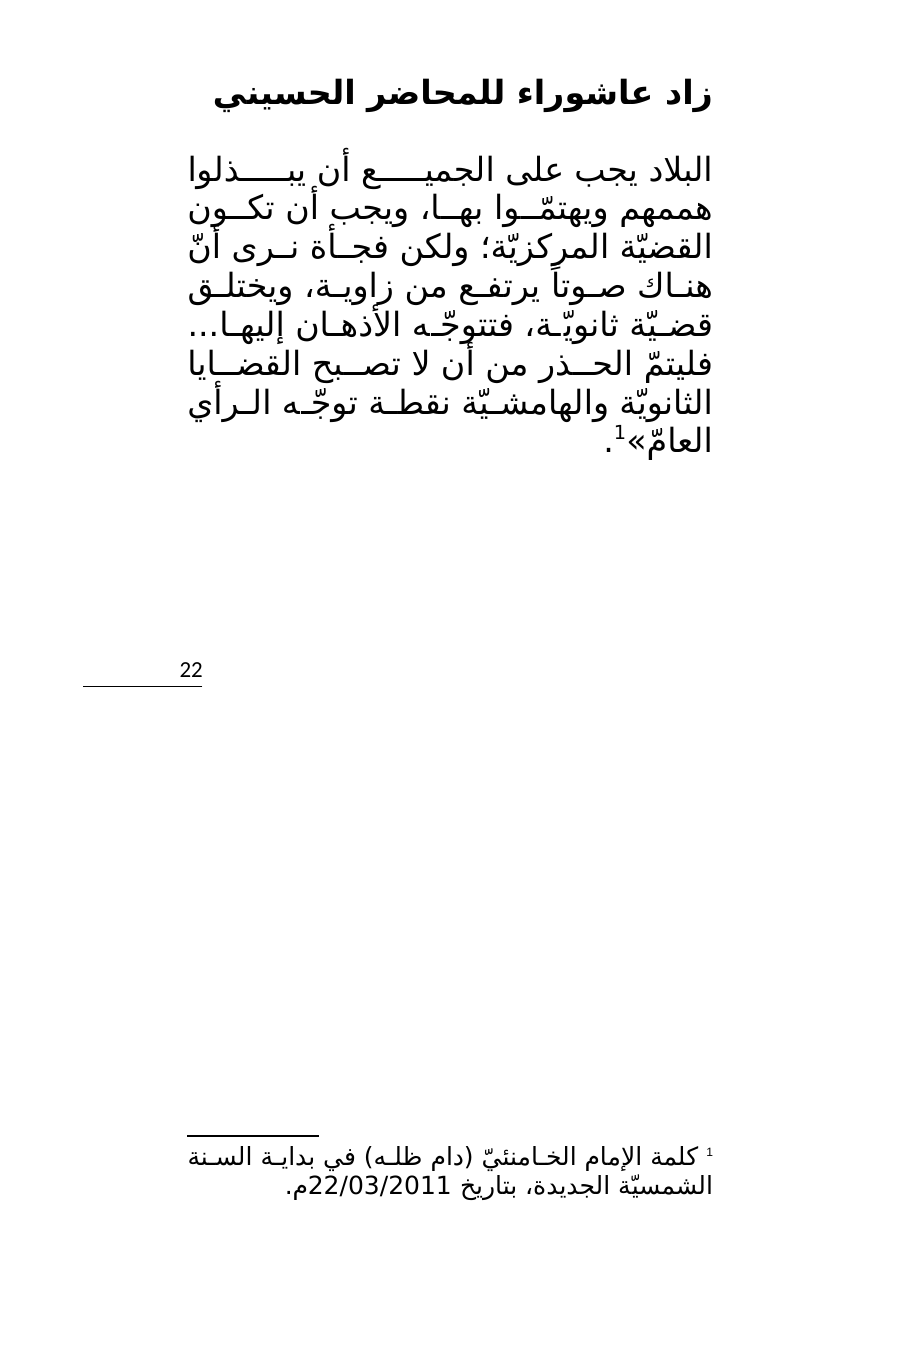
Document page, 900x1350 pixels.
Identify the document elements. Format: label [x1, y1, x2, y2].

text [187, 150, 713, 461]
